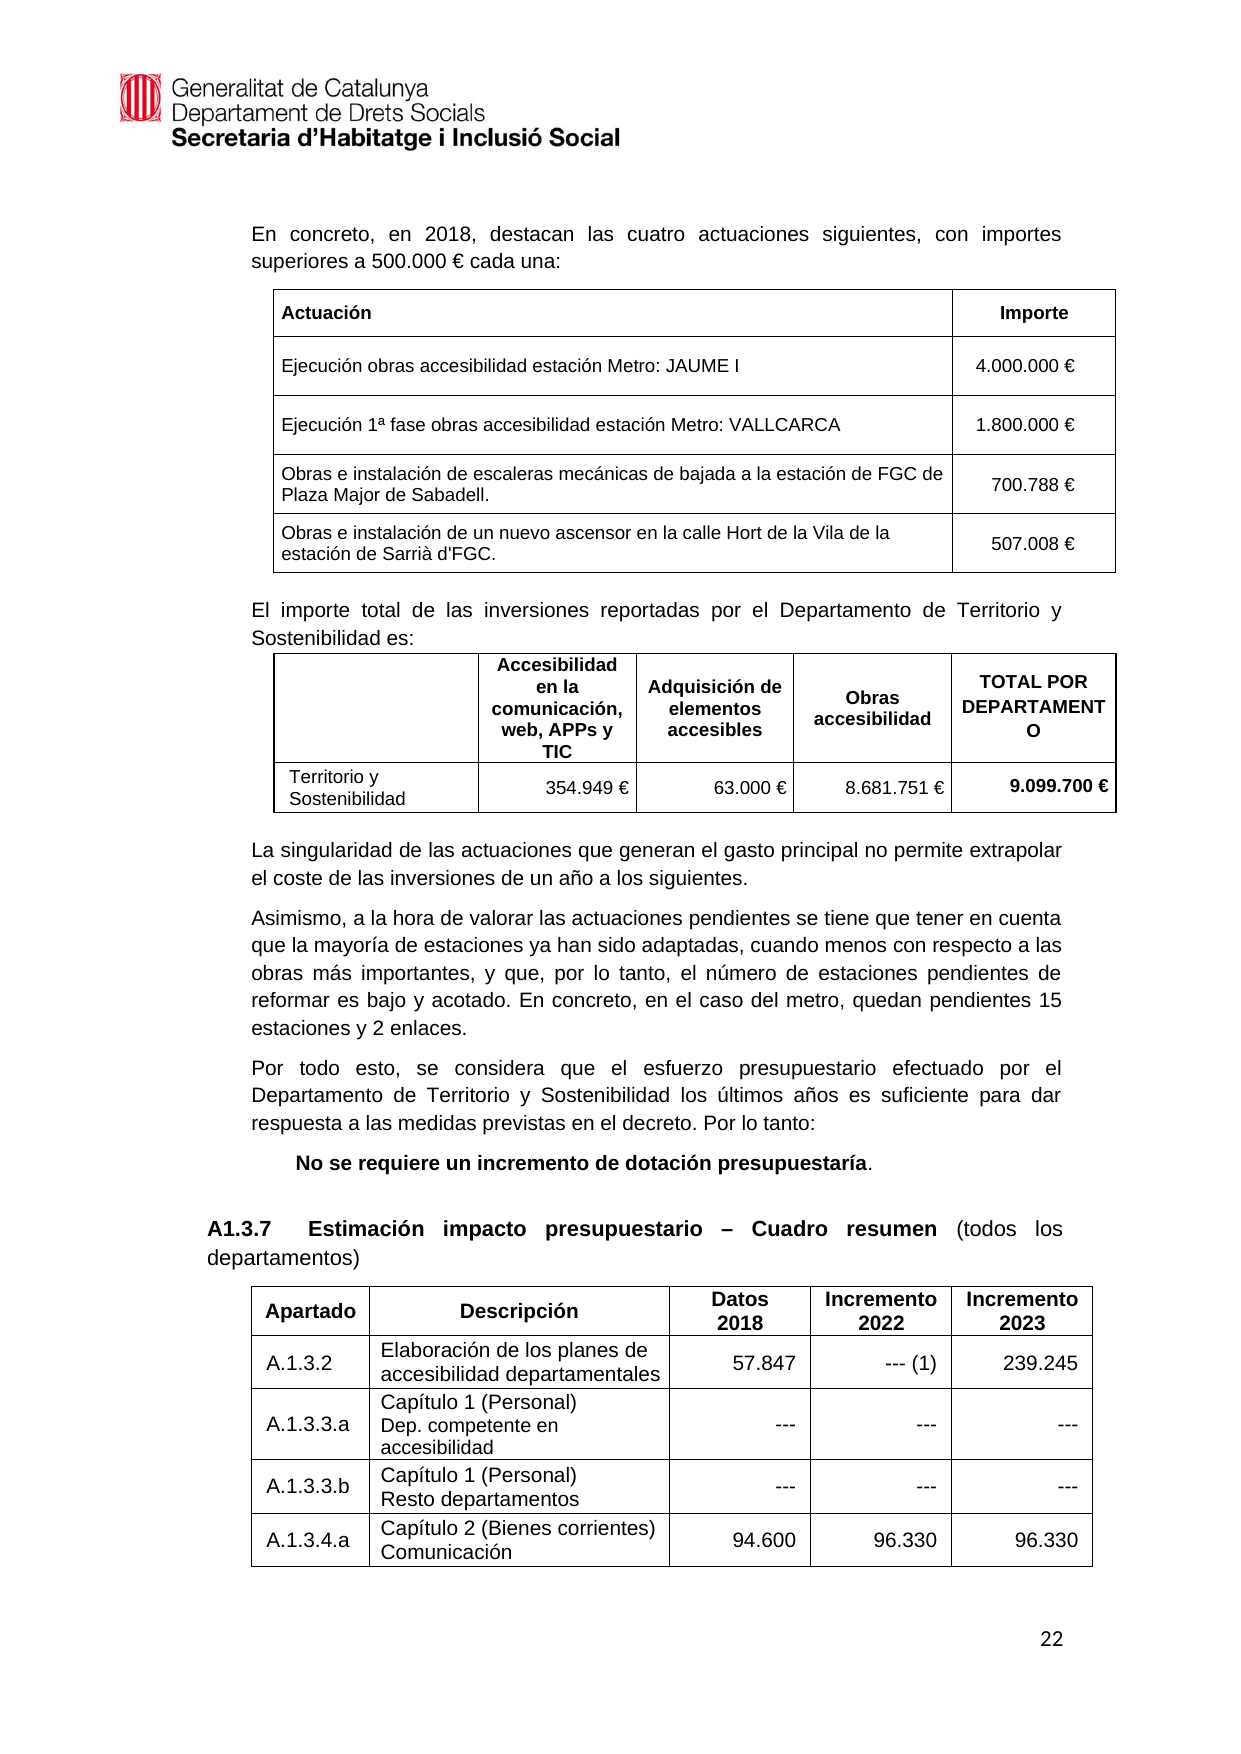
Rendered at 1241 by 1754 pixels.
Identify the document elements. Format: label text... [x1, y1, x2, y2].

table_cell --- [952, 1460, 1092, 1512]
table_cell --- [811, 1389, 951, 1459]
table_cell Territorio y Sostenibilidad [275, 763, 478, 812]
text A1.3.7 Estimación<A[Estimación|Estima]> impacto presupuestario – Cuadro resumen (todos los departamentos) [207, 1216, 1063, 1270]
table_header Incremento 2022 [811, 1287, 951, 1335]
list Asimismo, a la hora de valorar las actuaciones pendientes se tiene que tener en cuenta que la mayoría de estaciones ya han sido adaptadas, cuando menos con respecto a las obras más importantes, y que, por lo tanto, el número de estaciones pendientes de reformar es bajo y acotado. En concreto, en el caso del metro, quedan pendientes 15 estaciones y 2 enlaces. [251, 906, 1063, 1040]
table_cell 94.600 [670, 1514, 810, 1566]
table_cell 4.000.000 € [953, 337, 1115, 395]
list No se requiere un incremento de dotación presupuestaría. [295, 1151, 1063, 1175]
table_cell 507.008 € [953, 514, 1115, 572]
table_header Obras accesibilidad [794, 654, 951, 762]
list En concreto, en 2018, destacan las cuatro actuaciones siguientes, con importes superiores a 500.000 € cada una: [251, 222, 1063, 273]
table_cell Obras e instalación de un nuevo ascensor en la calle Hort de la Vila de la estación de Sarrià d'FGC. [274, 514, 952, 572]
table_cell 9.099.700 € [952, 763, 1115, 812]
table_cell A.1.3.4.a [252, 1514, 369, 1566]
table_cell Ejecución obras accesibilidad estación Metro: JAUME I [274, 337, 952, 395]
table_cell Capítulo 1 (Personal) Dep. competente en accesibilidad [370, 1389, 669, 1459]
table_cell 1.800.000 € [953, 396, 1115, 454]
picture [118, 73, 621, 151]
table_cell 63.000 € [637, 763, 793, 812]
table_cell --- (1) [811, 1336, 951, 1388]
table_cell 700.788 € [953, 455, 1115, 513]
table_header Apartado [252, 1287, 369, 1335]
list El importe total de las inversiones reportadas por el Departamento de Territorio y Sostenibilidad es: [251, 598, 1063, 650]
table_header TOTAL POR DEPARTAMENTO [952, 654, 1115, 762]
table_cell A.1.3.2 [252, 1336, 369, 1388]
table_header Adquisición de elementos accesibles [637, 654, 793, 762]
table_cell Ejecución 1ª fase obras accesibilidad estación Metro: VALLCARCA [274, 396, 952, 454]
table_cell Elaboración de los planes<A[planes|planos]> de accesibilidad departamentales [370, 1336, 669, 1388]
table_cell A.1.3.3.b [252, 1460, 369, 1512]
table_header Datos 2018 [670, 1287, 810, 1335]
table_cell --- [811, 1460, 951, 1512]
table_cell 57.847 [670, 1336, 810, 1388]
table_cell 96.330 [811, 1514, 951, 1566]
table_cell Obras e instalación de escaleras mecánicas de bajada a la estación de FGC de Plaza Major de Sabadell. [274, 455, 952, 513]
table_cell A.1.3.3.a [252, 1389, 369, 1459]
table_cell 354.949 € [479, 763, 636, 812]
table_header [275, 654, 478, 762]
table_cell Capítulo 1 (Personal) Resto departamentos [370, 1460, 669, 1512]
table_cell --- [670, 1460, 810, 1512]
table_header Importe [953, 290, 1115, 336]
table_header Incremento 2023 [952, 1287, 1092, 1335]
list Por todo esto, se considera que el esfuerzo presupuestario efectuado por el Departamento de Territorio y Sostenibilidad los últimos años es suficiente para dar respuesta a las medidas previstas en el decreto. Por lo tanto: [251, 1056, 1063, 1135]
table_cell 239.245 [952, 1336, 1092, 1388]
list La singularidad de las actuaciones que generan el gasto principal no permite extrapolar el coste de las inversiones de un año a los siguientes. [251, 838, 1063, 890]
table_header Accesibilidad en la comunicación, web, APPs y TIC [479, 654, 636, 762]
table_cell Capítulo 2 (Bienes corrientes) Comunicación [370, 1514, 669, 1566]
table_cell 96.330 [952, 1514, 1092, 1566]
table_cell 8.681.751 € [794, 763, 951, 812]
table_cell --- [952, 1389, 1092, 1459]
table_header Actuación [274, 290, 952, 336]
table_cell --- [670, 1389, 810, 1459]
table_header Descripción [370, 1287, 669, 1335]
